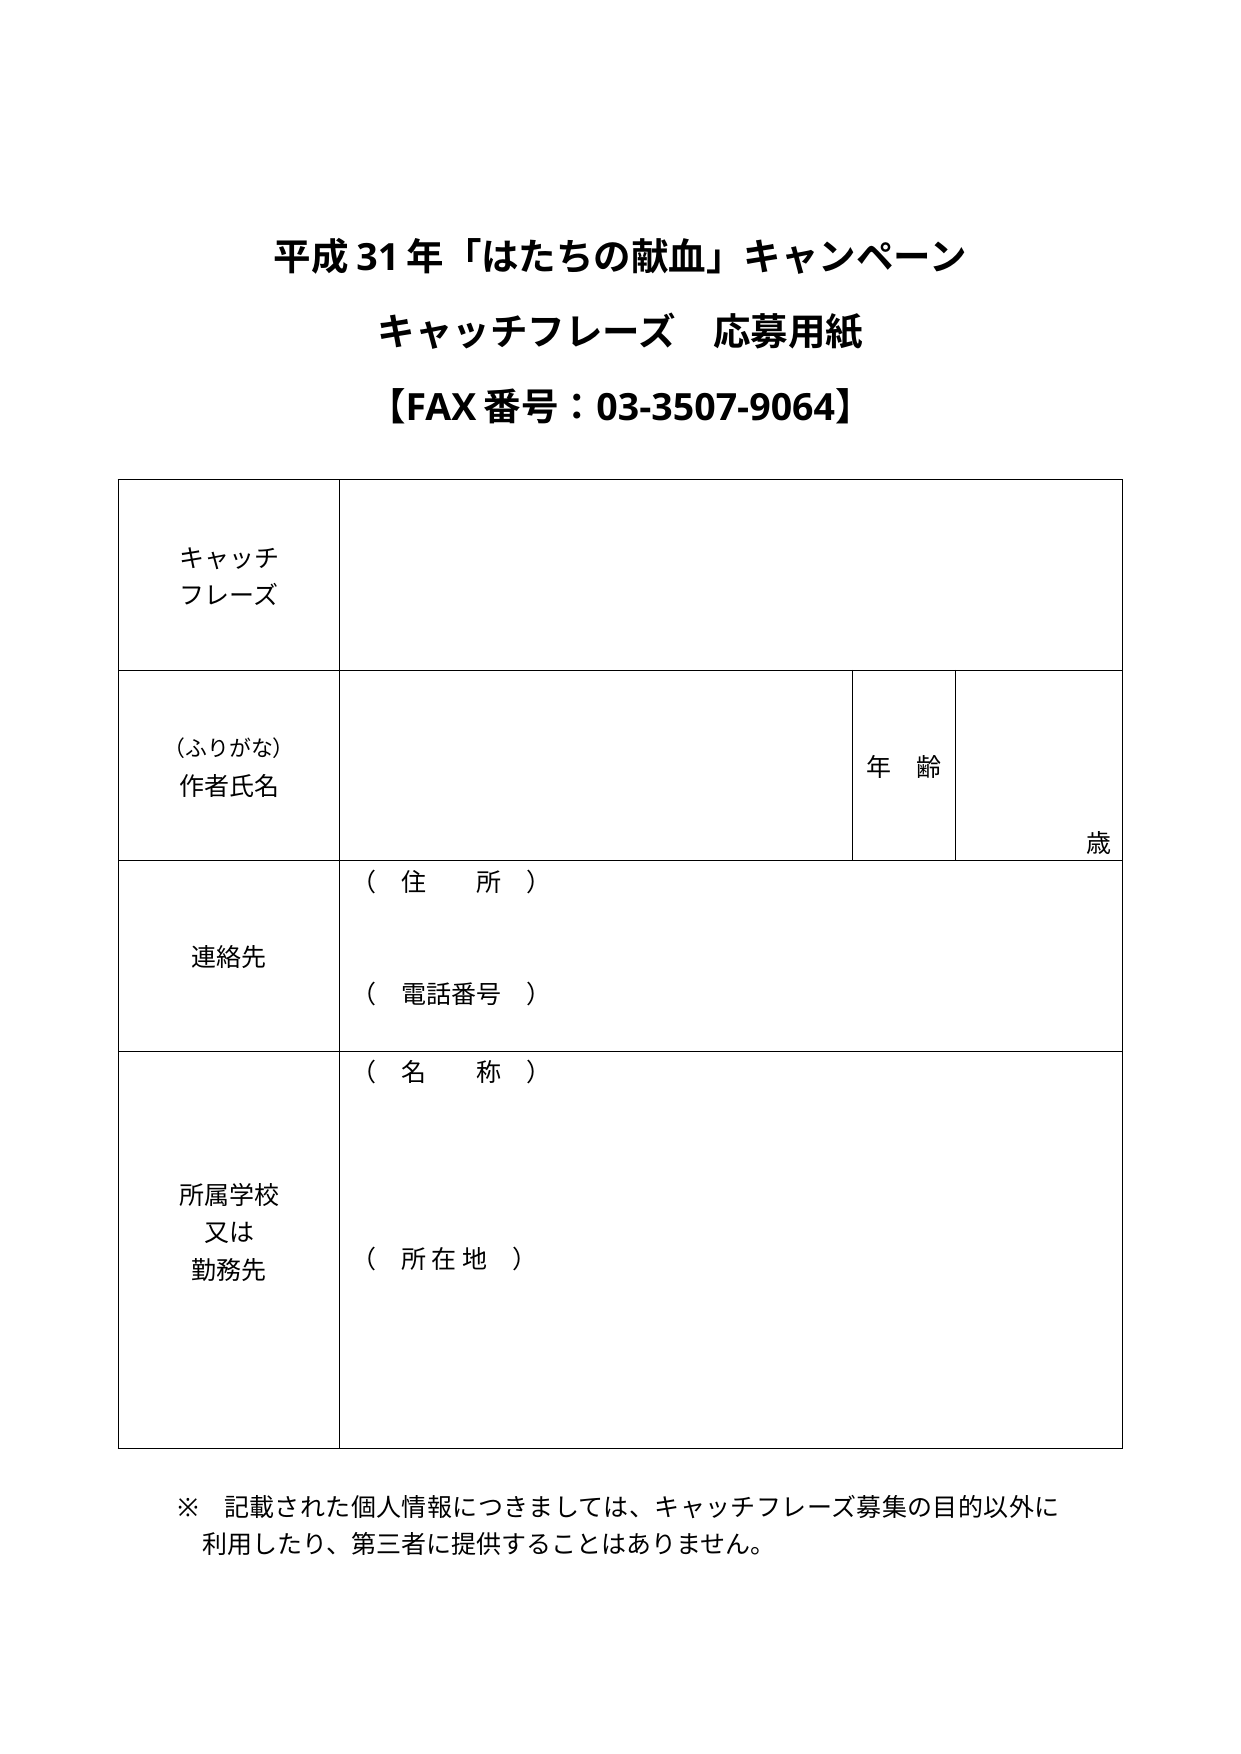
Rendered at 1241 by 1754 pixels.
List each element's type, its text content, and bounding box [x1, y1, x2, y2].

table_cell 連絡先 [119, 861, 339, 1051]
text 平成31年「はたちの献血」キャンペーン [177, 217, 1063, 292]
table_cell 所属学校 又は 勤務先 [119, 1052, 339, 1448]
table_cell 年 齢 [853, 671, 955, 860]
text ※ 記載された個人情報につきましては、キャッチフレーズ募集の目的以外に利用したり、第三者に提供することはありません。 [177, 1486, 1063, 1561]
table_cell （ 住 所 ） （ 電話番号 ） [340, 861, 1122, 1051]
table_cell [340, 671, 852, 860]
table_header キャッチ フレーズ [119, 480, 339, 670]
text 【FAX番号：03-3507-9064】 [177, 367, 1063, 442]
table_header [340, 480, 1122, 670]
table_cell 歳 [956, 671, 1122, 860]
text キャッチフレーズ 応募用紙 [177, 292, 1063, 367]
table_cell （ 名 称 ） （ 所 在 地 ） [340, 1052, 1122, 1448]
table_cell （ふりがな） 作者氏名 [119, 671, 339, 860]
